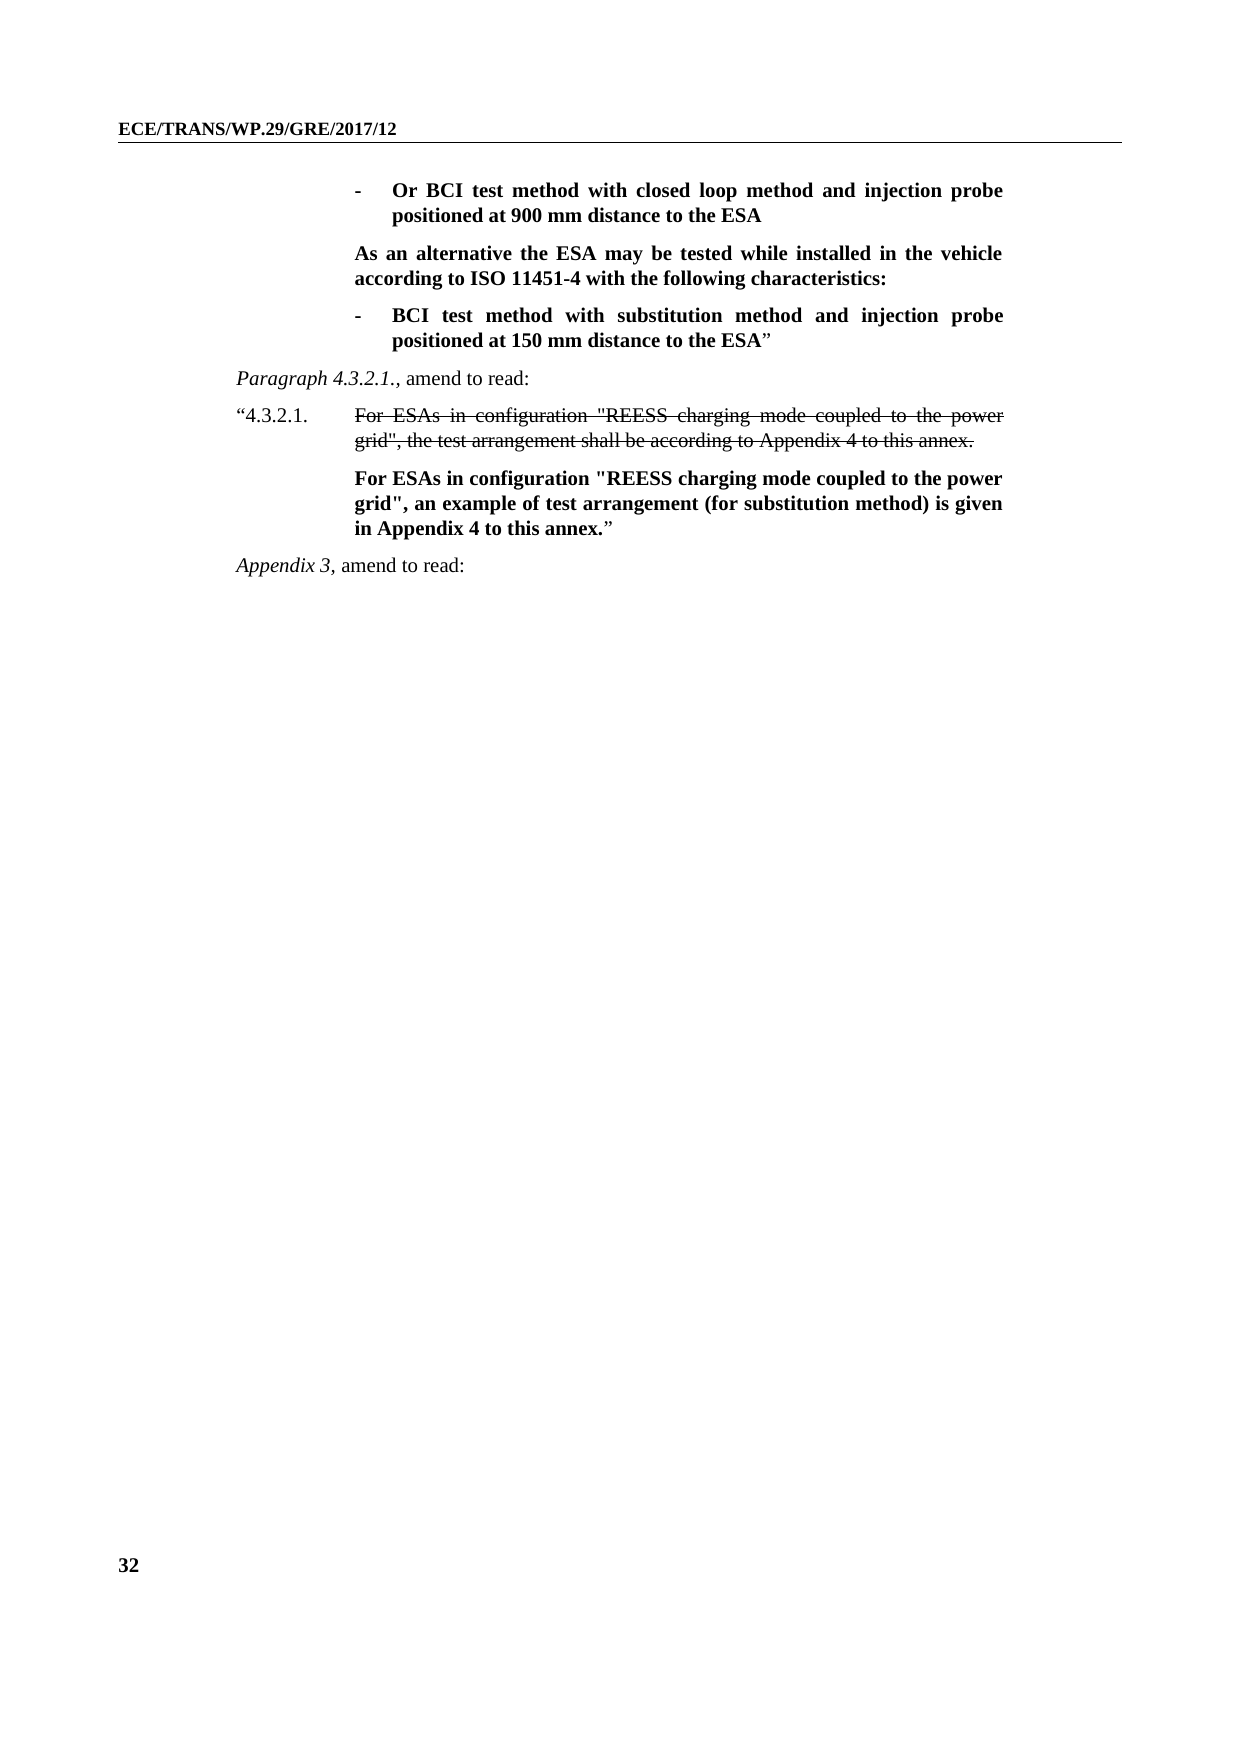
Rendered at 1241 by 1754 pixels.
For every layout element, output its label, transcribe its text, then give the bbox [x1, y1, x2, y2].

text For ESAs in configuration "REESS charging mode coupled to the power grid", an example of test arrangement (for substitution method) is given in Appendix 4 to this annex.” [354, 465, 1004, 540]
text “4.3.2.1. For ESAs in configuration "REESS charging mode coupled to the power grid", the test arrangement shall be according to Appendix 4 to this annex. [236, 402, 1004, 452]
text Paragraph 4.3.2.1., amend to read: [236, 365, 1004, 390]
list Or BCI test method with closed loop method and injection probe positioned at 900 mm distance to the ESA [354, 177, 1004, 227]
list BCI test method with substitution method and injection probe positioned at 150 mm distance to the ESA” [354, 302, 1004, 352]
text Appendix 3, amend to read: [236, 552, 1004, 577]
text As an alternative the ESA may be tested while installed in the vehicle according to ISO 11451-4 with the following characteristics: [354, 240, 1004, 290]
